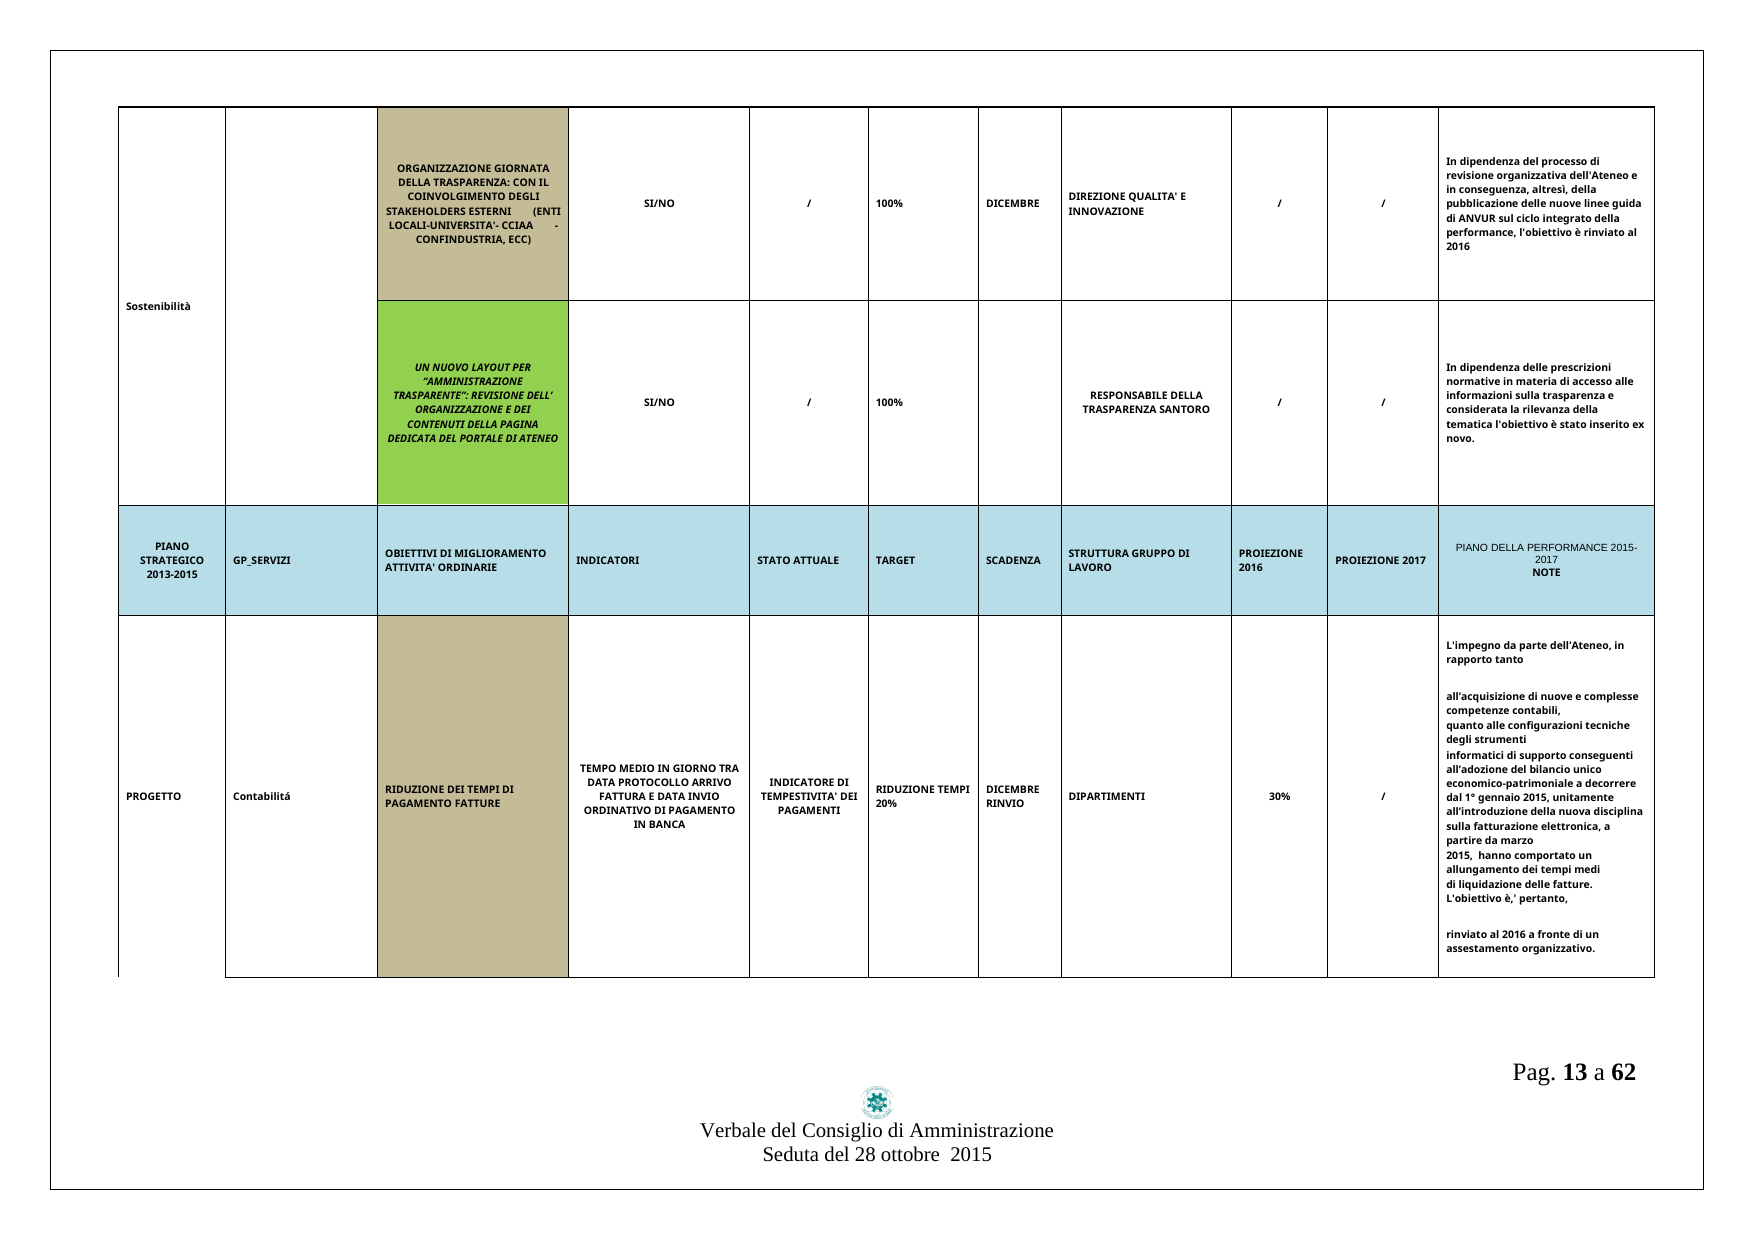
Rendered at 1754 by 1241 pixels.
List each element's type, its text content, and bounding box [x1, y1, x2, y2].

table_cell / [1328, 108, 1438, 300]
table_cell STRUTTURA GRUPPO DI LAVORO [1062, 506, 1231, 615]
table_cell PROIEZIONE 2017 [1328, 506, 1438, 615]
table_cell / [1232, 108, 1327, 300]
table_cell / [1328, 616, 1438, 977]
table_cell / [1232, 301, 1327, 504]
table_cell RIDUZIONE TEMPI 20% [869, 616, 978, 977]
table_cell STATO ATTUALE [750, 506, 868, 615]
table_cell DICEMBRE [979, 108, 1061, 300]
table_cell GP_SERVIZI [226, 506, 377, 615]
table_cell [979, 301, 1061, 504]
table_cell OBIETTIVI DI MIGLIORAMENTO ATTIVITA' ORDINARIE [378, 506, 568, 615]
table_cell Contabilitá [226, 616, 377, 977]
table_cell PIANO STRATEGICO 2013-2015 [119, 506, 225, 615]
table_cell DICEMBRE RINVIO [979, 616, 1061, 977]
table_cell RIDUZIONE DEI TEMPI DI PAGAMENTO FATTURE [378, 616, 568, 977]
picture [861, 1086, 893, 1119]
table_cell 30% [1232, 616, 1327, 977]
table_cell / [750, 108, 868, 300]
table_cell UN NUOVO LAYOUT PER “AMMINISTRAZIONE TRASPARENTE”: REVISIONE DELL’ ORGANIZZAZIONE E DEI CONTENUTI DELLA PAGINA DEDICATA DEL PORTALE DI ATENEO [378, 301, 568, 504]
table_cell DIPARTIMENTI [1062, 616, 1231, 977]
table_cell L'impegno da parte dell’Ateneo, in rapporto tanto [1439, 616, 1654, 688]
table_cell TARGET [869, 506, 978, 615]
table_cell PROIEZIONE 2016 [1232, 506, 1327, 615]
table_cell quanto alle configurazioni tecniche degli strumenti [1439, 718, 1654, 747]
table_cell SI/NO [569, 108, 749, 300]
table_cell RESPONSABILE DELLA TRASPARENZA SANTORO [1062, 301, 1231, 504]
table_cell PIANO DELLA PERFORMANCE 2015-2017 NOTE [1439, 506, 1654, 615]
table_cell 2015, hanno comportato un allungamento dei tempi medi [1439, 847, 1654, 877]
table_cell PROGETTO [119, 616, 225, 977]
table_cell / [750, 301, 868, 504]
table_cell rinviato al 2016 a fronte di un assestamento organizzativo. [1439, 906, 1654, 977]
table_cell In dipendenza delle prescrizioni normative in materia di accesso alle informazioni sulla trasparenza e considerata la rilevanza della tematica l'obiettivo è stato inserito ex novo. [1439, 301, 1654, 504]
table_cell Sostenibilità [119, 108, 225, 504]
table_cell all’acquisizione di nuove e complesse competenze contabili, [1439, 688, 1654, 718]
table_cell 100% [869, 301, 978, 504]
table_cell TEMPO MEDIO IN GIORNO TRA DATA PROTOCOLLO ARRIVO FATTURA E DATA INVIO ORDINATIVO DI PAGAMENTO IN BANCA [569, 616, 749, 977]
table_cell informatici di supporto conseguenti all’adozione del bilancio unico economico-patrimoniale a decorrere dal 1° gennaio 2015, unitamente all’introduzione della nuova disciplina sulla fatturazione elettronica, a partire da marzo [1439, 747, 1654, 847]
table_cell INDICATORI [569, 506, 749, 615]
table_cell 100% [869, 108, 978, 300]
table_cell SI/NO [569, 301, 749, 504]
table_cell SCADENZA [979, 506, 1061, 615]
table_cell / [1328, 301, 1438, 504]
table_cell di liquidazione delle fatture. L'obiettivo è,' pertanto, [1439, 877, 1654, 906]
table_cell DIREZIONE QUALITA' E INNOVAZIONE [1062, 108, 1231, 300]
table_cell INDICATORE DI TEMPESTIVITA' DEI PAGAMENTI [750, 616, 868, 977]
